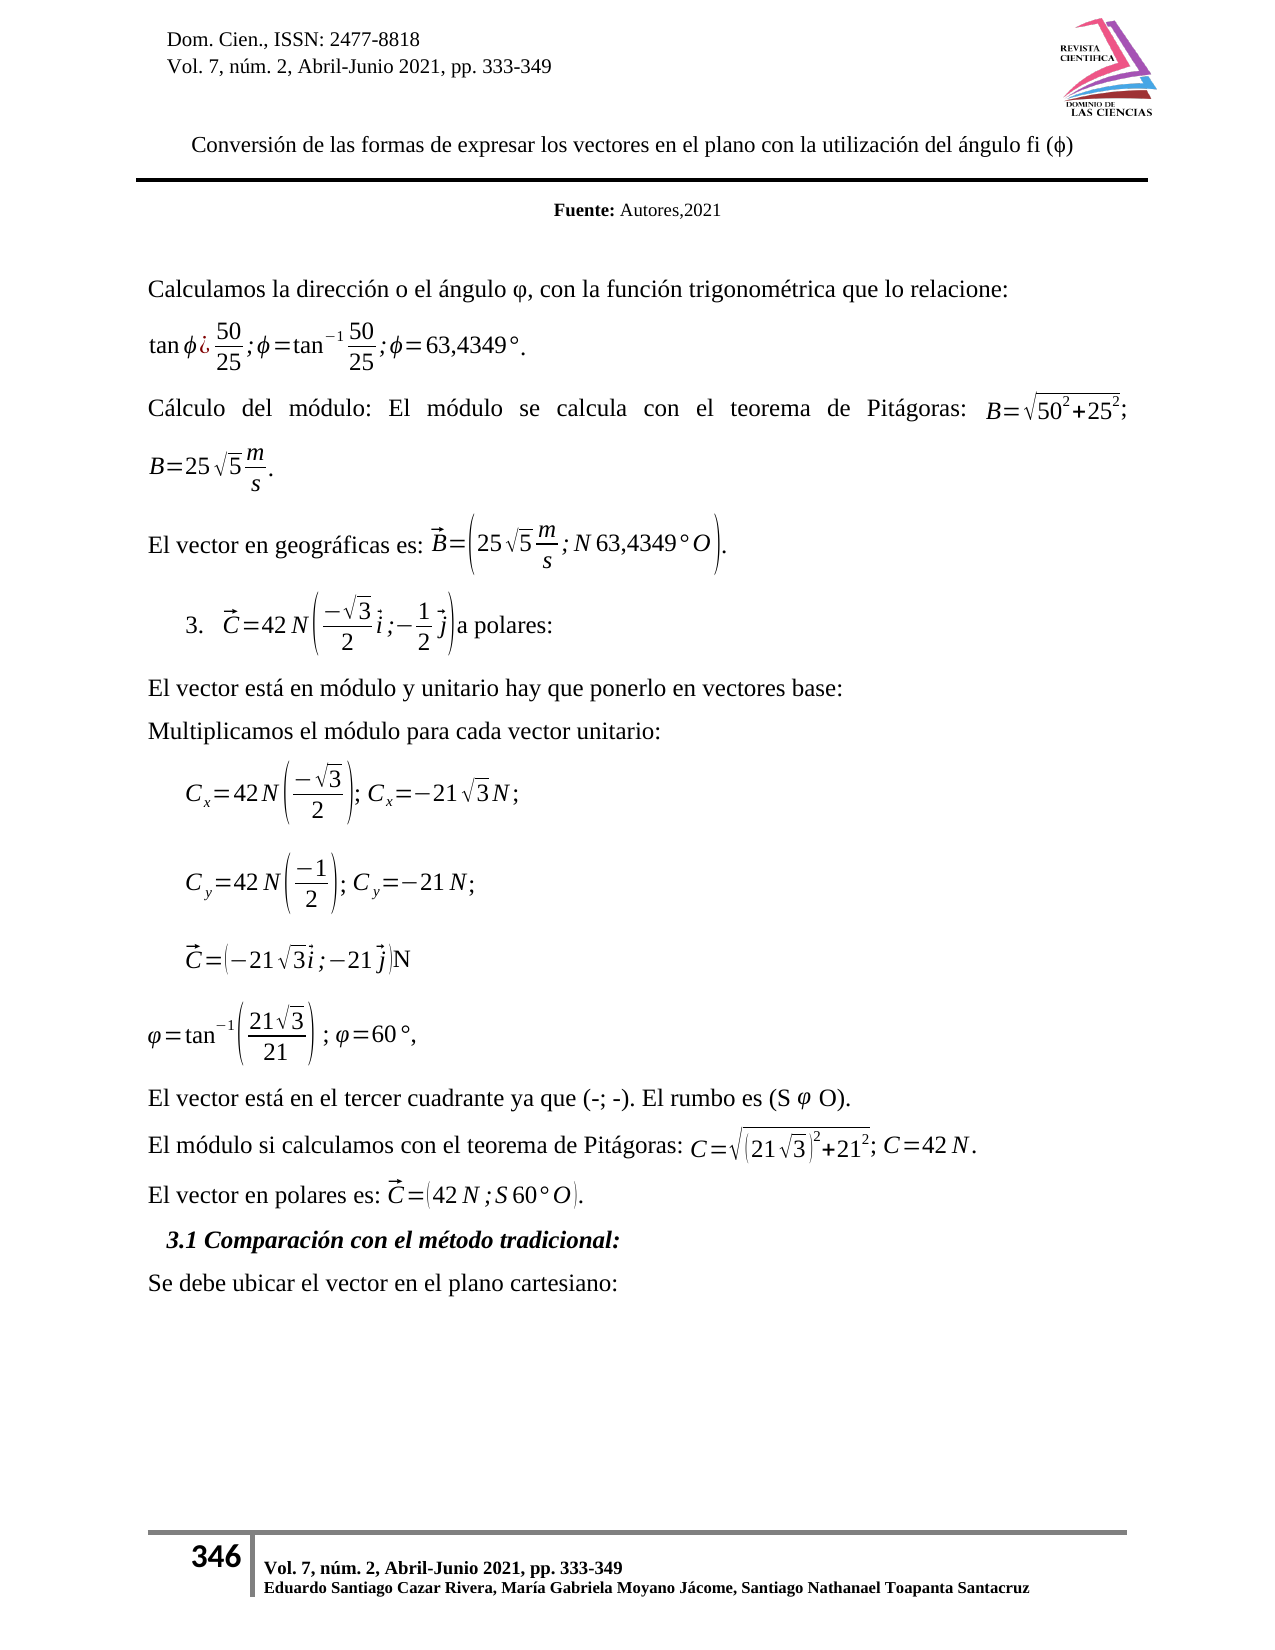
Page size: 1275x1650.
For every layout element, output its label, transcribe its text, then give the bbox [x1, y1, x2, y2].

list a polares: [185, 591, 1127, 659]
text 3.1 Comparación con el método tradicional: [148, 1225, 1127, 1254]
text Calculamos la dirección o el ángulo φ, con la función trigonométrica que lo relacione: [148, 274, 1127, 303]
picture [1060, 18, 1157, 116]
text Multiplicamos el módulo para cada vector unitario: [148, 716, 1127, 745]
text Cálculo del módulo: El módulo se calcula con el teorema de Pitágoras: ; . [148, 391, 1127, 498]
text N [185, 942, 1127, 976]
text Fuente: Autores,2021 [148, 199, 1127, 221]
text Se debe ubicar el vector en el plano cartesiano: [148, 1268, 1127, 1297]
text . [148, 318, 1127, 377]
text ; ; [185, 759, 1127, 827]
text El vector en polares es: . [148, 1179, 1127, 1211]
text ; ; [185, 852, 1127, 917]
text El vector está en módulo y unitario hay que ponerlo en vectores base: [148, 673, 1127, 702]
text ; , [148, 1001, 1127, 1068]
text El módulo si calculamos con el teorema de Pitágoras: ; . [148, 1126, 1127, 1164]
text El vector está en el tercer cuadrante ya que (-; -). El rumbo es (S O). [148, 1083, 1127, 1111]
text El vector en geográficas es: . [148, 512, 1127, 577]
